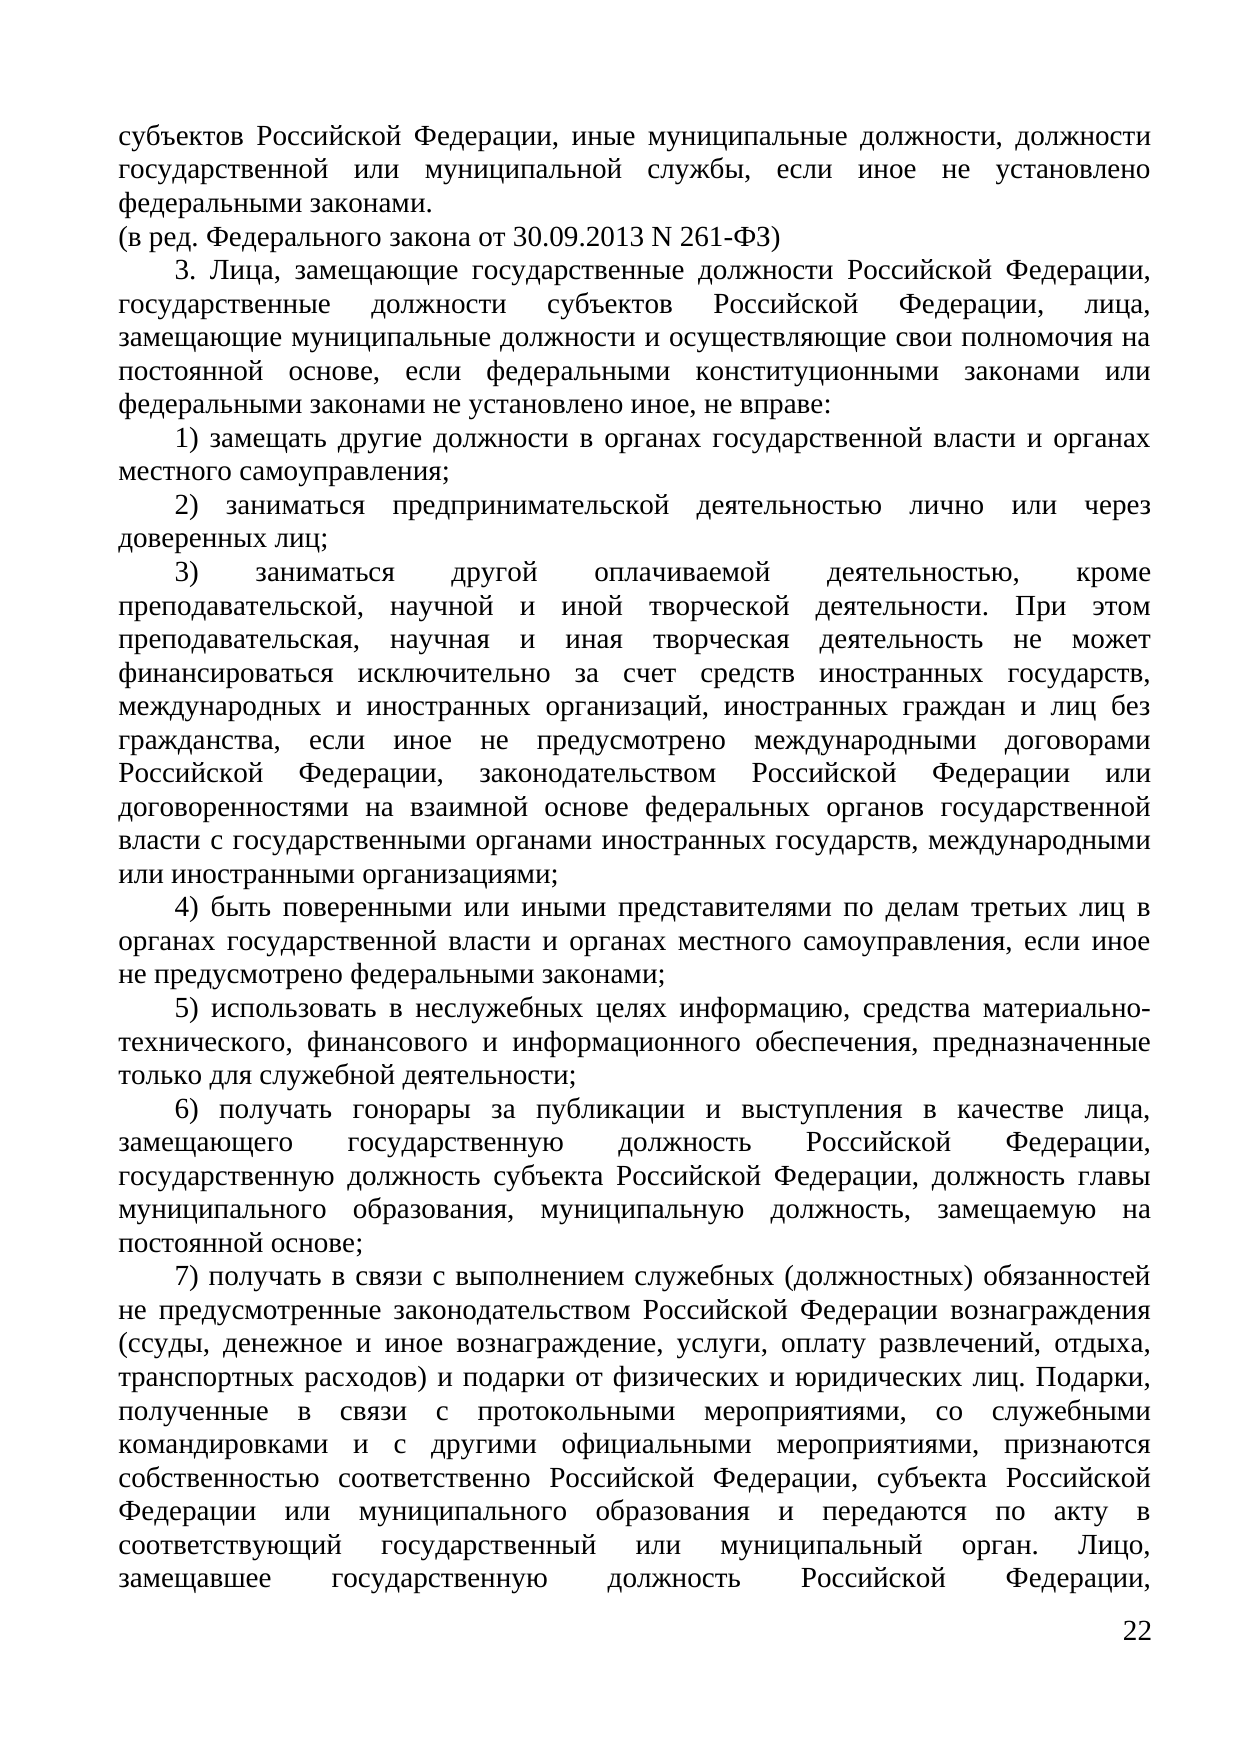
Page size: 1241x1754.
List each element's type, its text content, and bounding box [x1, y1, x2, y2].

text 3. Лица, замещающие государственные должности Российской Федерации, государственные должности субъектов Российской Федерации, лица, замещающие муниципальные должности и осуществляющие свои полномочия на постоянной основе, если федеральными конституционными законами или федеральными законами не установлено иное, не вправе: [118, 252, 1152, 420]
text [118, 1258, 1152, 1594]
text 5) использовать в неслужебных целях информацию, средства материально-технического, финансового и информационного обеспечения, предназначенные только для служебной деятельности; [118, 990, 1152, 1091]
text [118, 118, 1152, 219]
text 2) заниматься предпринимательской деятельностью лично или через доверенных лиц; [118, 487, 1152, 554]
text 3) заниматься другой оплачиваемой деятельностью, кроме преподавательской, научной и иной творческой деятельности. При этом преподавательская, научная и иная творческая деятельность не может финансироваться исключительно за счет средств иностранных государств, международных и иностранных организаций, иностранных граждан и лиц без гражданства, если иное не предусмотрено международными договорами Российской Федерации, законодательством Российской Федерации или договоренностями на взаимной основе федеральных органов государственной власти с государственными органами иностранных государств, международными или иностранными организациями; [118, 554, 1152, 889]
text 4) быть поверенными или иными представителями по делам третьих лиц в органах государственной власти и органах местного самоуправления, если иное не предусмотрено федеральными законами; [118, 889, 1152, 990]
text 1) замещать другие должности в органах государственной власти и органах местного самоуправления; [118, 420, 1152, 487]
text 6) получать гонорары за публикации и выступления в качестве лица, замещающего государственную должность Российской Федерации, государственную должность субъекта Российской Федерации, должность главы муниципального образования, муниципальную должность, замещаемую на постоянной основе; [118, 1091, 1152, 1258]
text (в ред. Федерального закона от 30.09.2013 N 261-ФЗ) [118, 219, 1152, 252]
